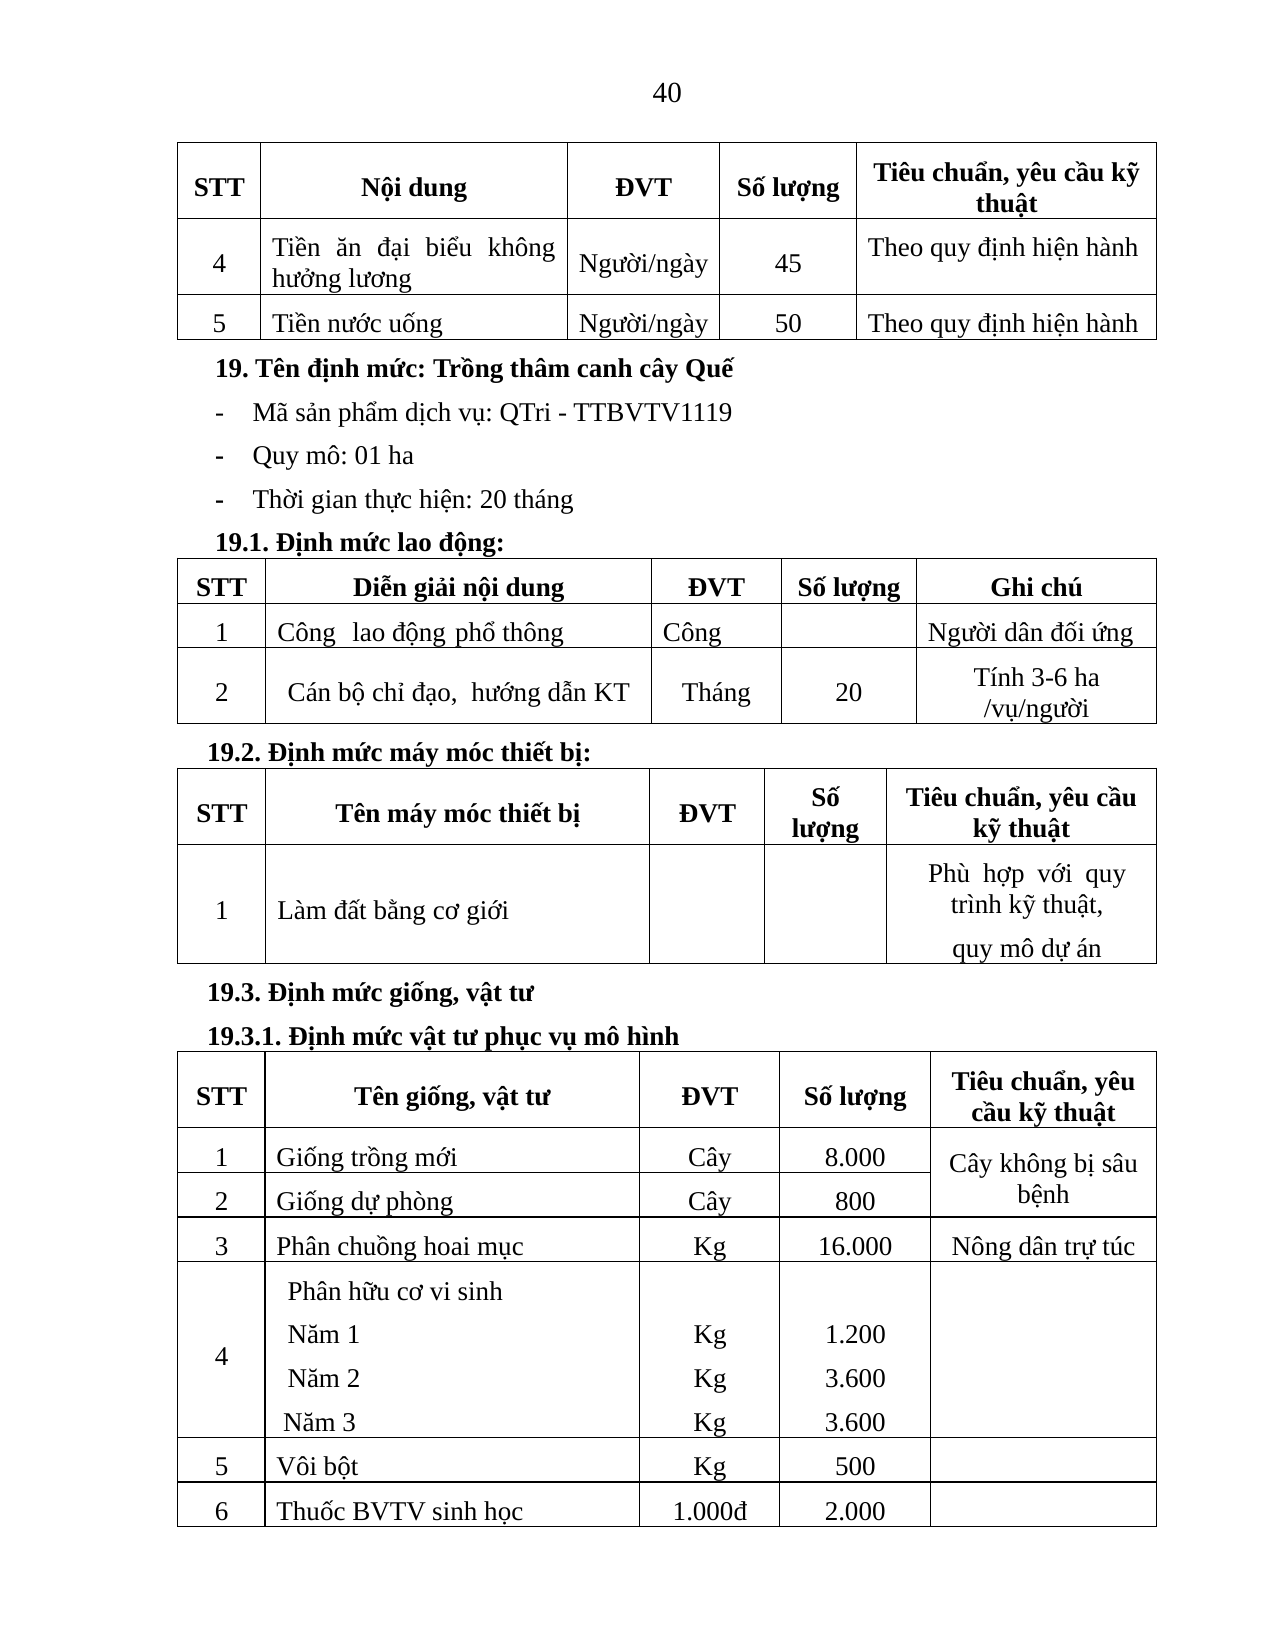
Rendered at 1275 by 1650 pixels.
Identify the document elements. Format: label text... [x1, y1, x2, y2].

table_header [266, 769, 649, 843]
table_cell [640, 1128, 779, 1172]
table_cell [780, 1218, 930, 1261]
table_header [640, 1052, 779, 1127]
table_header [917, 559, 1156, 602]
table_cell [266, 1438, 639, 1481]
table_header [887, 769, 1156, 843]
list Quy mô: 01 ha [215, 439, 1157, 470]
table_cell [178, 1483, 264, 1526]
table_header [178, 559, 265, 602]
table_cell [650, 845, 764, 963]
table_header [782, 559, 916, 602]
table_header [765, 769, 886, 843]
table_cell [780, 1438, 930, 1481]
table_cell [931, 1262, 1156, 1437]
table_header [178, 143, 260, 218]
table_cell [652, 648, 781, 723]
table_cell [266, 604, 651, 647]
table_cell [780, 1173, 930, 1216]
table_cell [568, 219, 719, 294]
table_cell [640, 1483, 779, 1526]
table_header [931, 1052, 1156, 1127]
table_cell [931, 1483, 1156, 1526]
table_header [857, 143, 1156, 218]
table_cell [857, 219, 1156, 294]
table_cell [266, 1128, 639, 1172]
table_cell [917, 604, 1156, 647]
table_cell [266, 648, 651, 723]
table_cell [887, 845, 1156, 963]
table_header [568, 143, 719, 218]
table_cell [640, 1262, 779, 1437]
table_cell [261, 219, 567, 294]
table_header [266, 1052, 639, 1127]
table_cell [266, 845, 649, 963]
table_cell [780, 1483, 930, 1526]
list Mã sản phẩm dịch vụ: QTri - TTBVTV1119 [215, 396, 1157, 427]
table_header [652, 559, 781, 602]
text 19.3. Định mức giống, vật tư [177, 976, 1157, 1008]
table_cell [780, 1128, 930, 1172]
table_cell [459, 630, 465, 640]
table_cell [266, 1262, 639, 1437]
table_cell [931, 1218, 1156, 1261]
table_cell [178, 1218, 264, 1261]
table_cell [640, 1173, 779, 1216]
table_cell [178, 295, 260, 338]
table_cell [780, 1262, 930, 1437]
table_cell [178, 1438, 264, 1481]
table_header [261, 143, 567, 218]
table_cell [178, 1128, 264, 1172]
text 19.3.1. Định mức vật tư phục vụ mô hình [177, 1020, 1157, 1051]
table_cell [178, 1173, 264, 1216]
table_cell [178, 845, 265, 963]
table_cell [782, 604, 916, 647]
text 19.1. Định mức lao động: [215, 527, 1157, 558]
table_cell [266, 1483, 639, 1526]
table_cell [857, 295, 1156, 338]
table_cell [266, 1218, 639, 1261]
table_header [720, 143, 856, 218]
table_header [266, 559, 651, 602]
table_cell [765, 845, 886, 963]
list Thời gian thực hiện: 20 tháng [215, 483, 1157, 514]
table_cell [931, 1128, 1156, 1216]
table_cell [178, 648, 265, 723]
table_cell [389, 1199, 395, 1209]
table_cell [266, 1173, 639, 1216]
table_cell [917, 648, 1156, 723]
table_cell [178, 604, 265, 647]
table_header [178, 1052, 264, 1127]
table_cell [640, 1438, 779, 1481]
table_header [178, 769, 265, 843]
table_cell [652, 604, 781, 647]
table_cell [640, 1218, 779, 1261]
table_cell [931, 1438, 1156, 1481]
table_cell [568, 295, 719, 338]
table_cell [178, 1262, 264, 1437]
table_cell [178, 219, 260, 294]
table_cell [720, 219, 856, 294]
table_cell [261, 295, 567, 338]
list 19. Tên định mức: Trồng thâm canh cây Quế [215, 352, 1157, 383]
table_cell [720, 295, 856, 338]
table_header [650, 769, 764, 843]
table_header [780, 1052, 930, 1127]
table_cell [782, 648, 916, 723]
text 19.2. Định mức máy móc thiết bị: [177, 736, 1157, 768]
